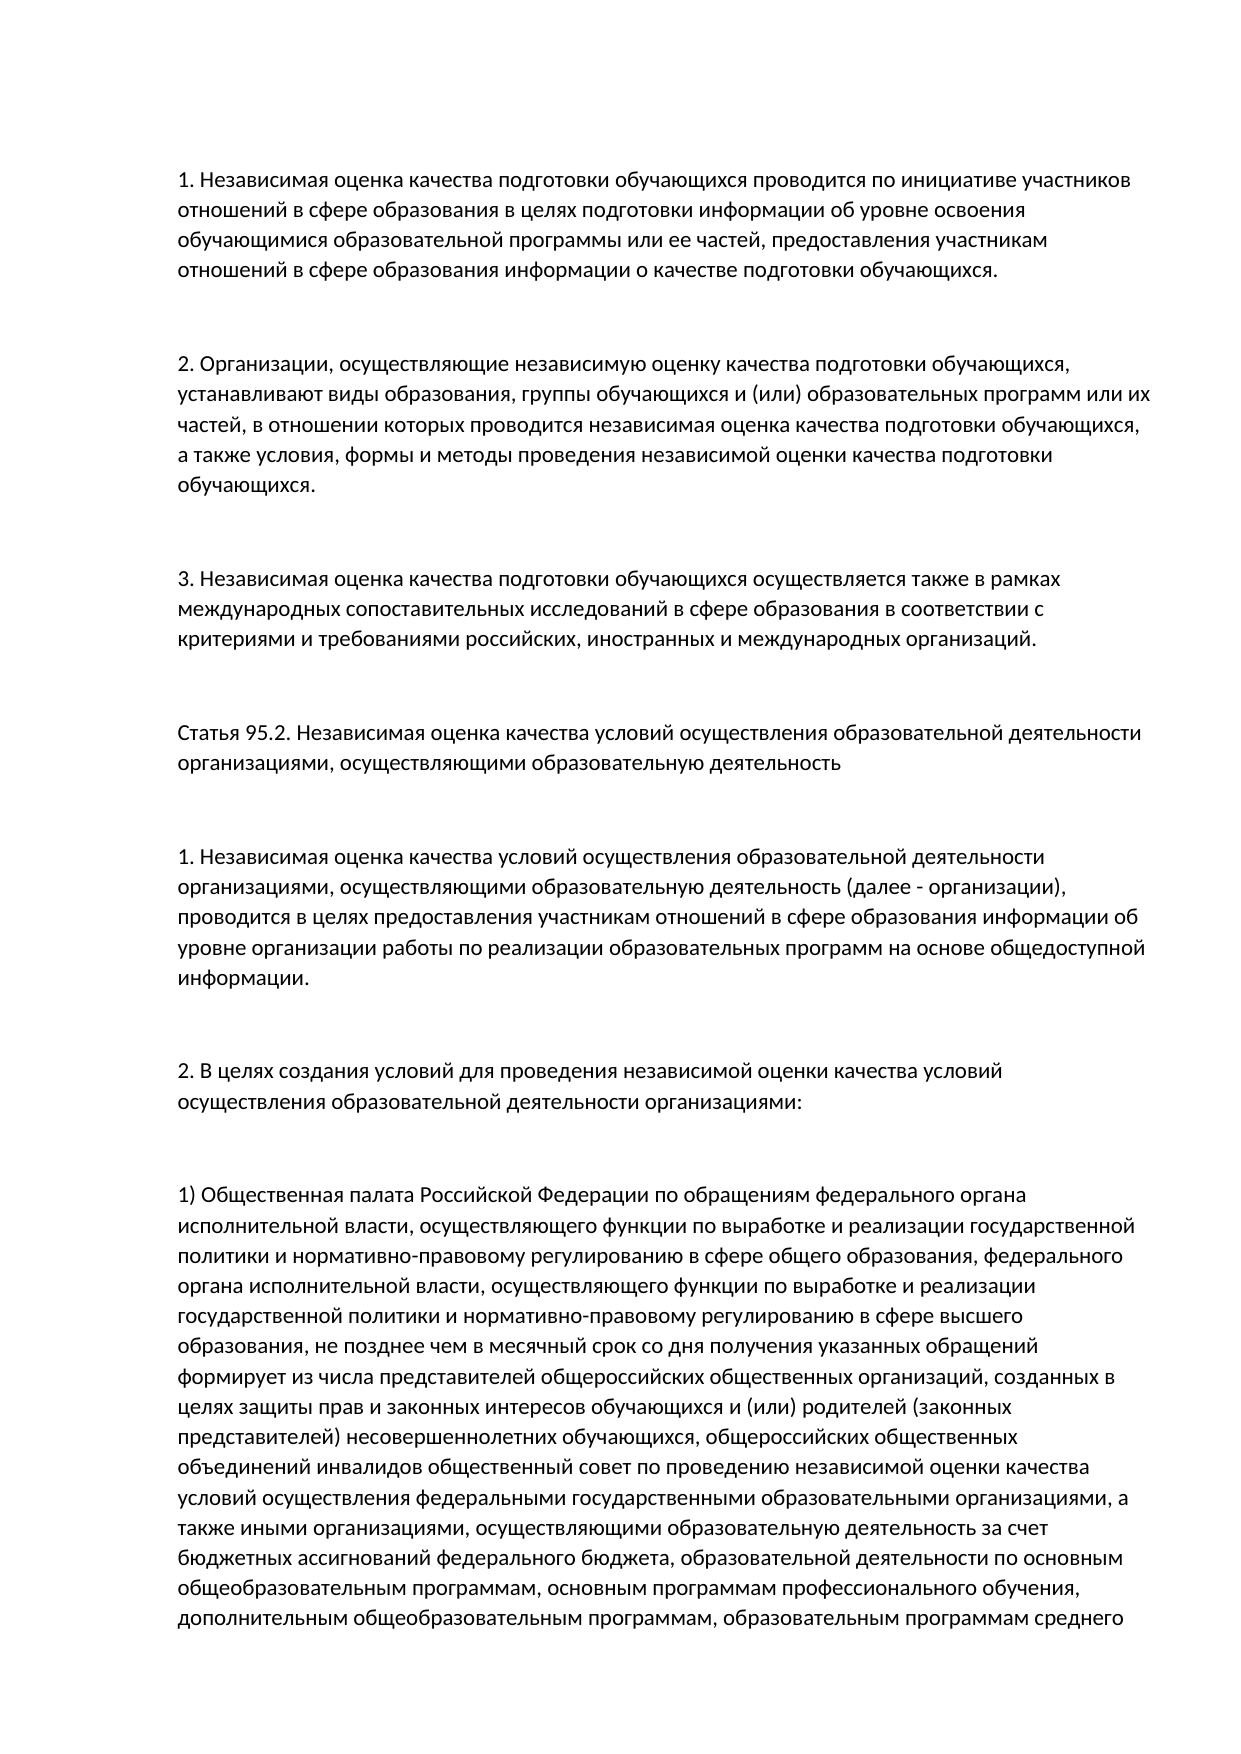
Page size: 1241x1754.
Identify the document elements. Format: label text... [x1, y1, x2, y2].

text 3. Независимая оценка качества подготовки обучающихся осуществляется также в рамках международных сопоставительных исследований в сфере образования в соответствии с критериями и требованиями российских, иностранных и международных организаций. [177, 564, 1152, 652]
text 2. В целях создания условий для проведения независимой оценки качества условий осуществления образовательной деятельности организациями: [177, 1057, 1152, 1115]
text Статья 95.2. Независимая оценка качества условий осуществления образовательной деятельности организациями, осуществляющими образовательную деятельность [177, 718, 1152, 776]
text 1. Независимая оценка качества подготовки обучающихся проводится по инициативе участников отношений в сфере образования в целях подготовки информации об уровне освоения обучающимися образовательной программы или ее частей, предоставления участникам отношений в сфере образования информации о качестве подготовки обучающихся. [177, 165, 1152, 284]
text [177, 1181, 1152, 1632]
text 1. Независимая оценка качества условий осуществления образовательной деятельности организациями, осуществляющими образовательную деятельность (далее - организации), проводится в целях предоставления участникам отношений в сфере образования информации об уровне организации работы по реализации образовательных программ на основе общедоступной информации. [177, 842, 1152, 991]
text 2. Организации, осуществляющие независимую оценку качества подготовки обучающихся, устанавливают виды образования, группы обучающихся и (или) образовательных программ или их частей, в отношении которых проводится независимая оценка качества подготовки обучающихся, а также условия, формы и методы проведения независимой оценки качества подготовки обучающихся. [177, 349, 1152, 498]
